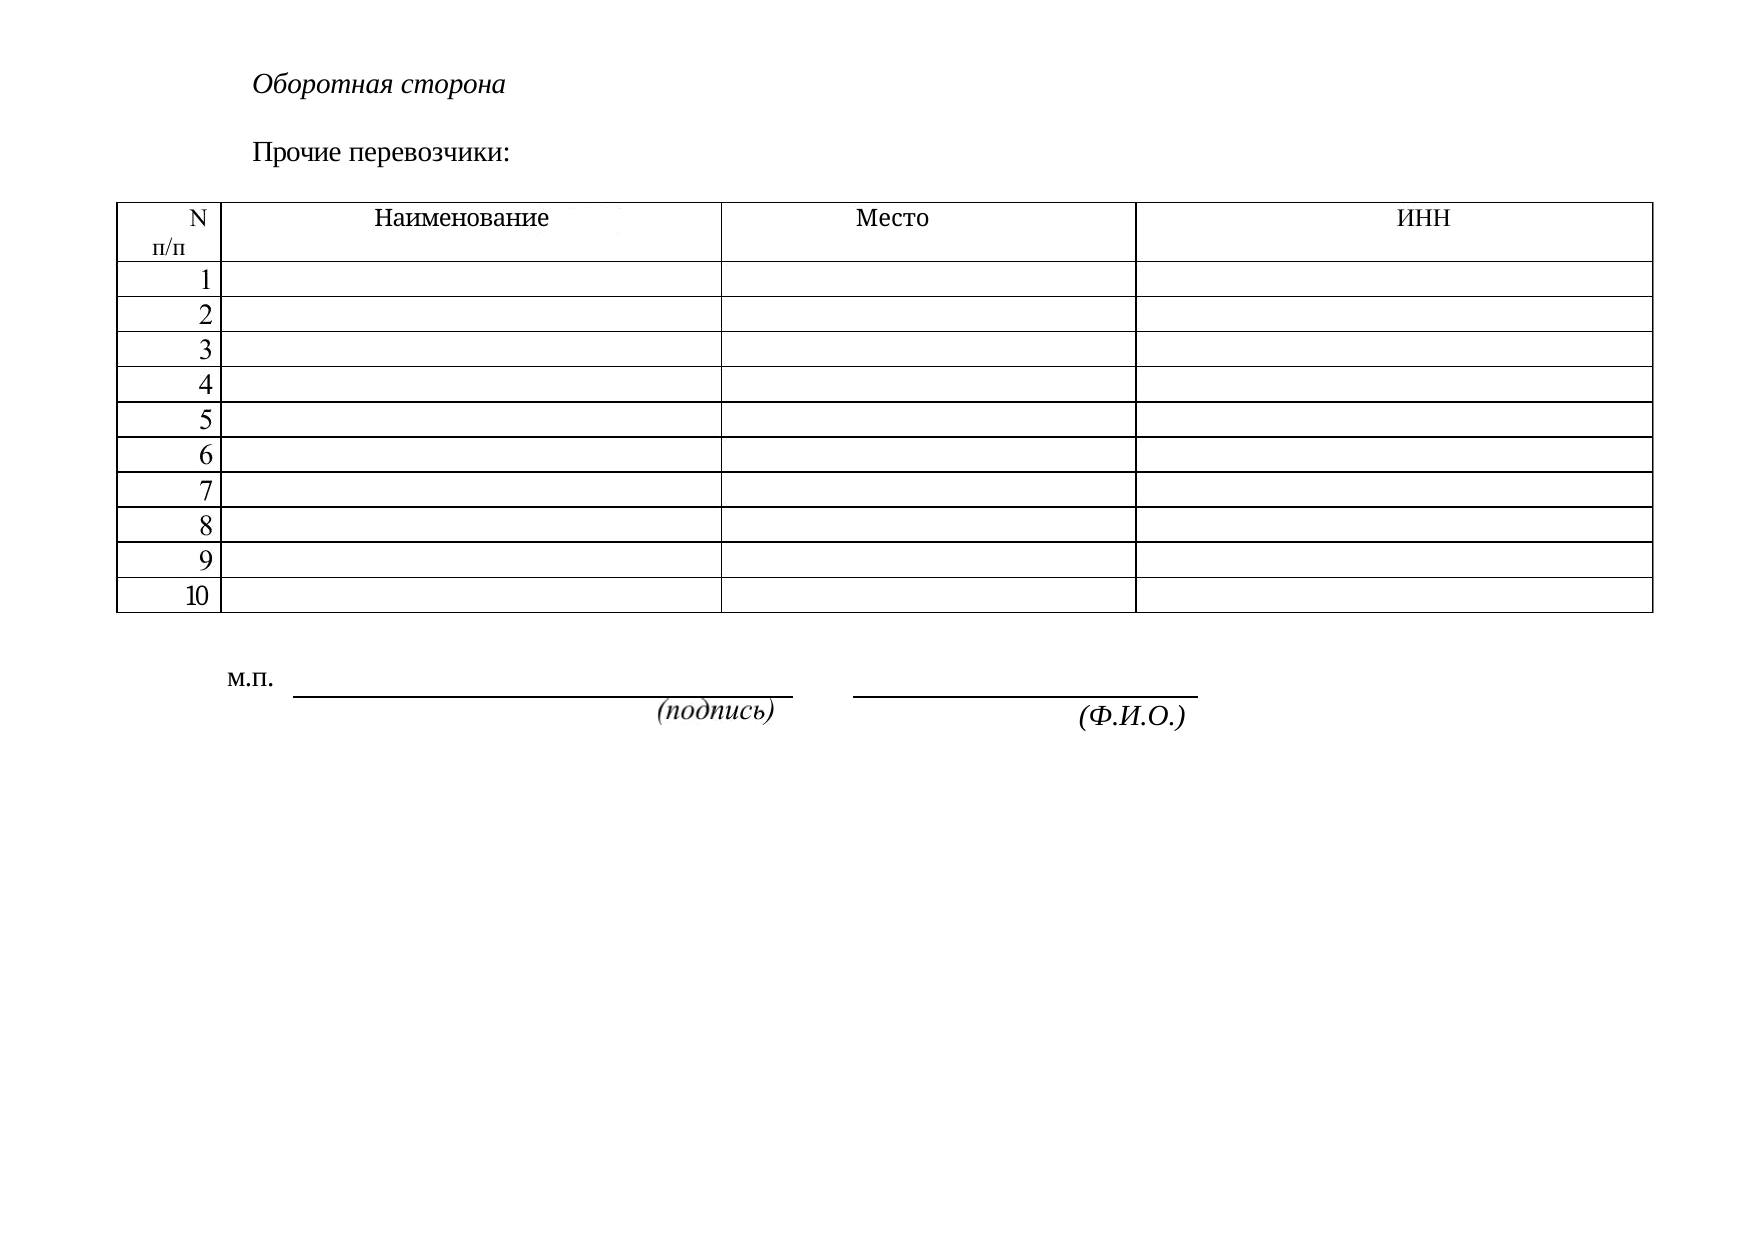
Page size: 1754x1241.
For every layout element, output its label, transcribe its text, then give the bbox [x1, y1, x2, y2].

text (Ф.И.O.) [658, 698, 1665, 731]
text Прочие перевозчики: [252, 134, 1665, 167]
subtitle м.п. [148, 659, 274, 692]
picture [657, 698, 774, 725]
text Оборотная сторона [252, 67, 1665, 100]
picture [115, 201, 1654, 615]
